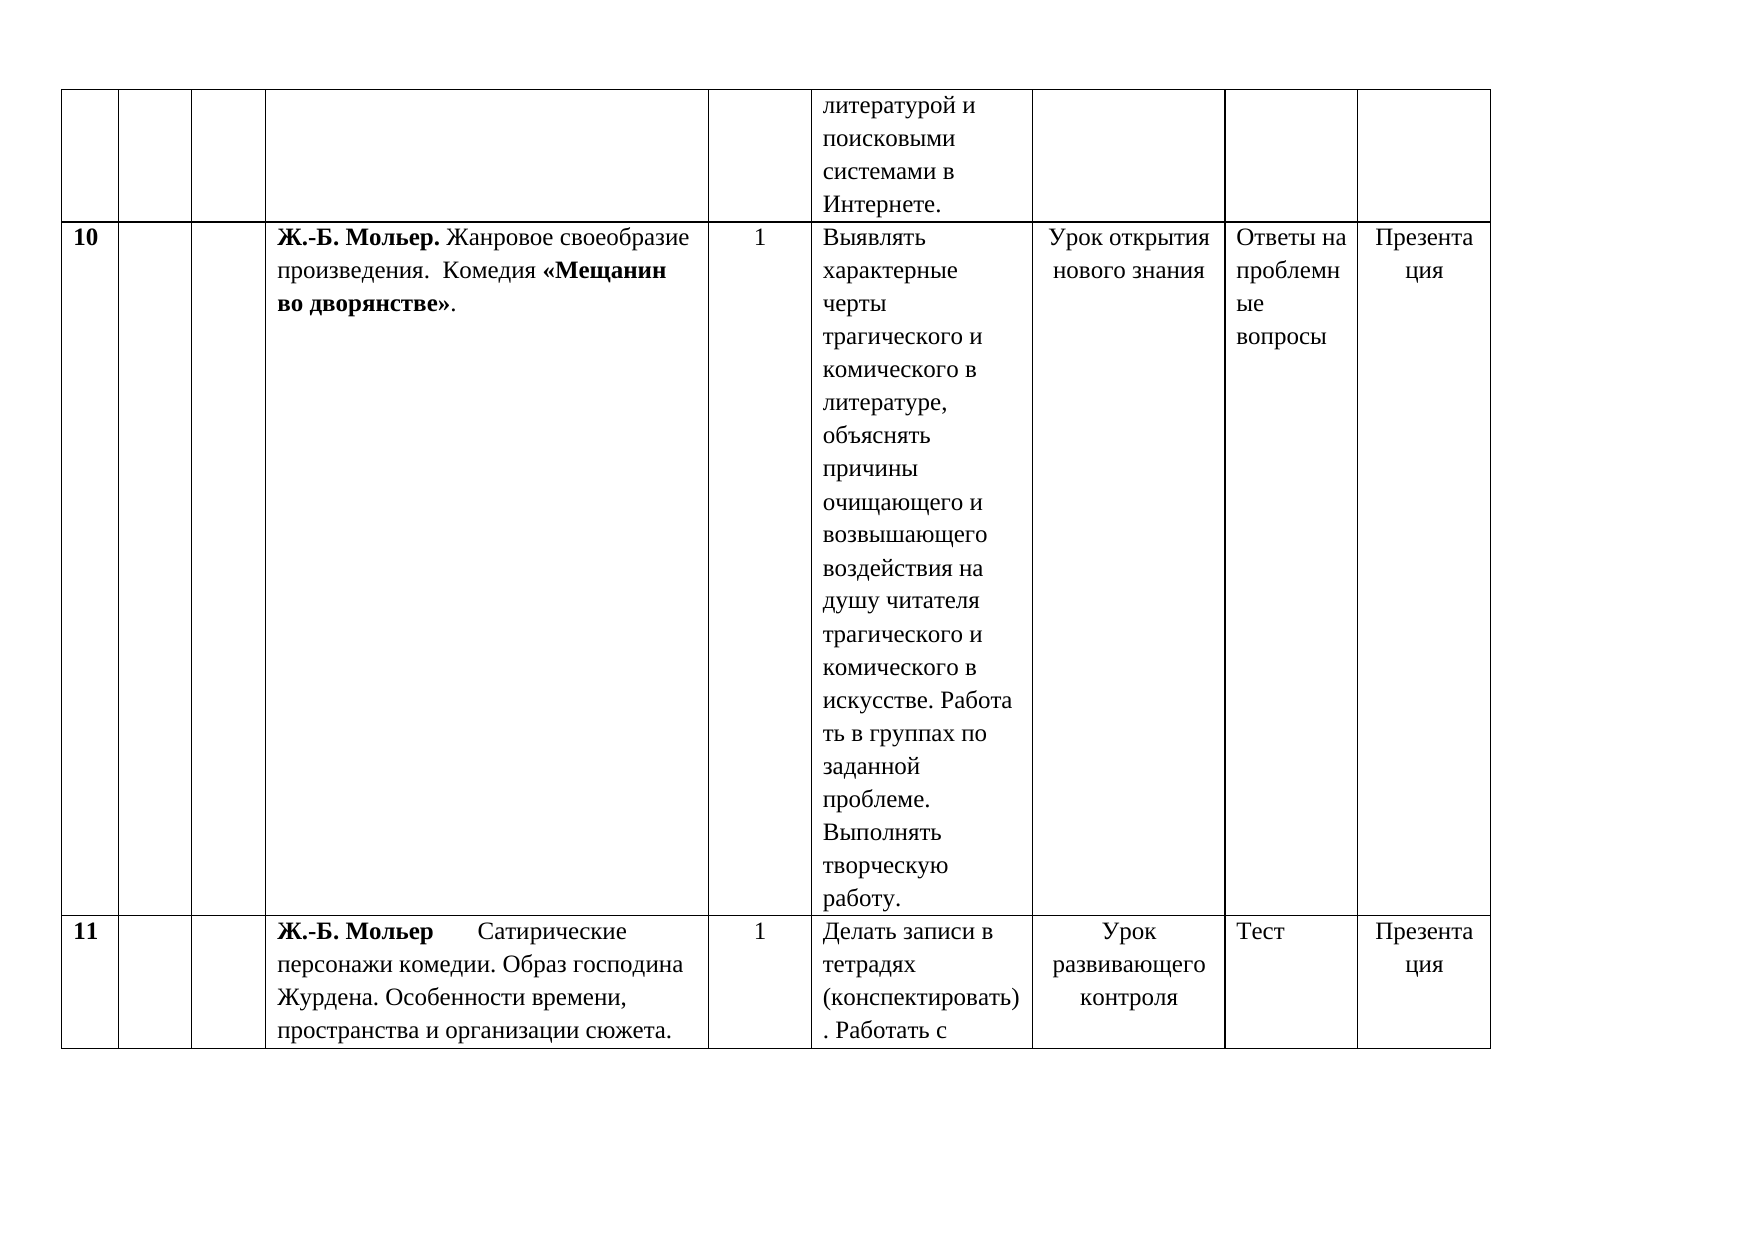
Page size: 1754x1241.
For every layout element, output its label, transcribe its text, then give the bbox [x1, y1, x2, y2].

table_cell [812, 916, 1032, 1048]
table_cell [192, 223, 265, 915]
table_cell 1 [709, 223, 811, 915]
table_cell [192, 90, 265, 221]
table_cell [266, 916, 708, 1048]
table_cell [119, 90, 191, 221]
table_cell Презентация [1358, 223, 1490, 915]
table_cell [812, 90, 1032, 221]
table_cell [266, 90, 708, 221]
table_cell 10 [62, 223, 118, 915]
table_cell Ж.-Б. Мольер. Жанровое своеобразие произведения. Комедия «Мещанин во дворянстве». [266, 223, 708, 915]
table_cell [1226, 90, 1357, 221]
table_cell Урок открытия нового знания [1033, 223, 1224, 915]
table_cell Ответы на проблемные вопросы [1226, 223, 1357, 915]
table_cell 1 [709, 916, 811, 1048]
table_cell 11 [62, 916, 118, 1048]
table_cell [192, 916, 265, 1048]
table_cell 9 [62, 90, 118, 221]
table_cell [1033, 90, 1224, 221]
table_cell [119, 916, 191, 1048]
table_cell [1033, 916, 1224, 1048]
table_cell [1358, 90, 1490, 221]
table_cell Тест [1226, 916, 1357, 1048]
table_cell [119, 223, 191, 915]
table_cell Выявлять характерные черты трагического и комического в литературе, объяснять причины очищающего и возвышающего воздействия на душу читателя трагического и комического в искусстве. Работать в группах по заданной проблеме. Выполнять творческую работу. [812, 223, 1032, 915]
table_cell Презентация [1358, 916, 1490, 1048]
table_cell 1 [709, 90, 811, 221]
